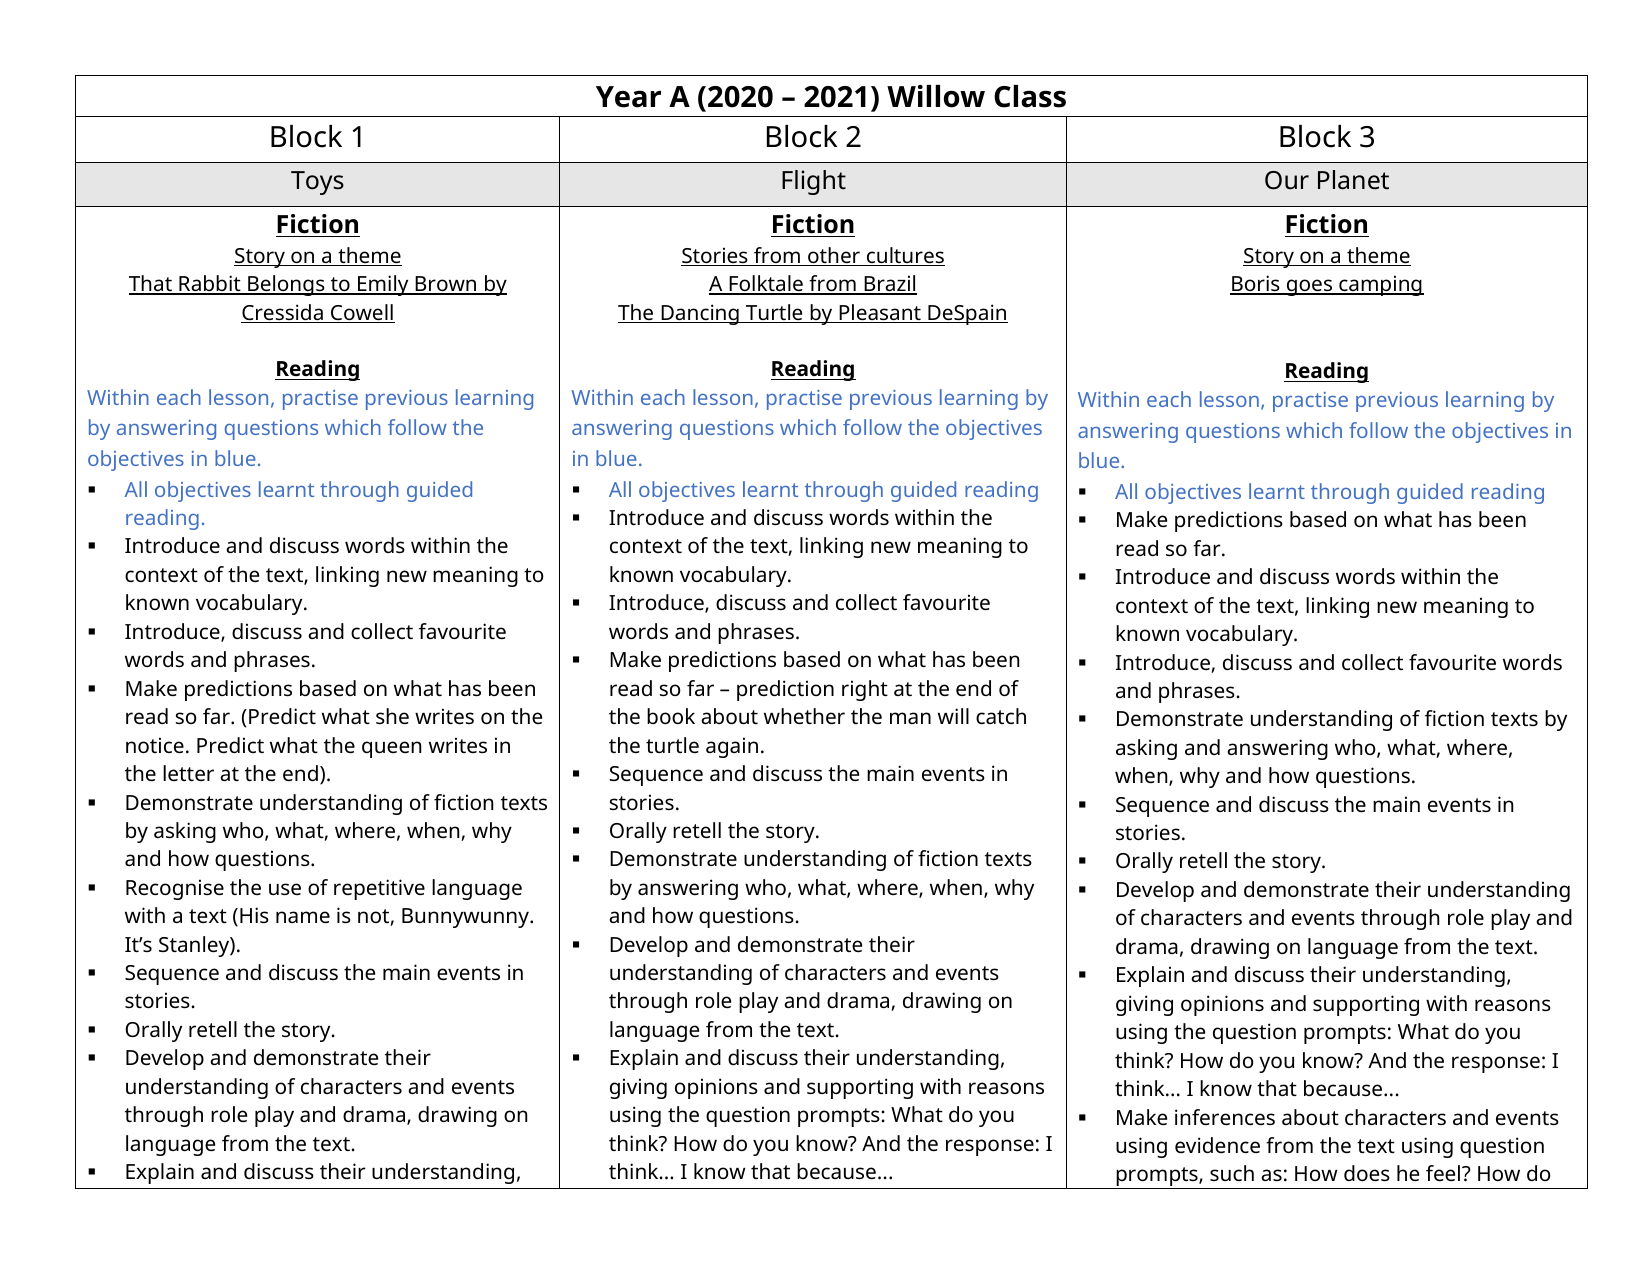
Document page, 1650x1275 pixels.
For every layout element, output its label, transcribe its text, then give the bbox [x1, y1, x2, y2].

table_cell Toys [76, 163, 559, 206]
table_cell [76, 207, 559, 1188]
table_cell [560, 207, 1066, 1188]
table_header Year A (2020 – 2021) Willow Class [76, 76, 1587, 116]
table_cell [1067, 207, 1587, 1188]
table_cell Block 2 [560, 117, 1066, 162]
table_cell Block 1 [76, 117, 559, 162]
table_cell Our Planet [1067, 163, 1587, 206]
table_cell Block 3 [1067, 117, 1587, 162]
table_cell Flight [560, 163, 1066, 206]
